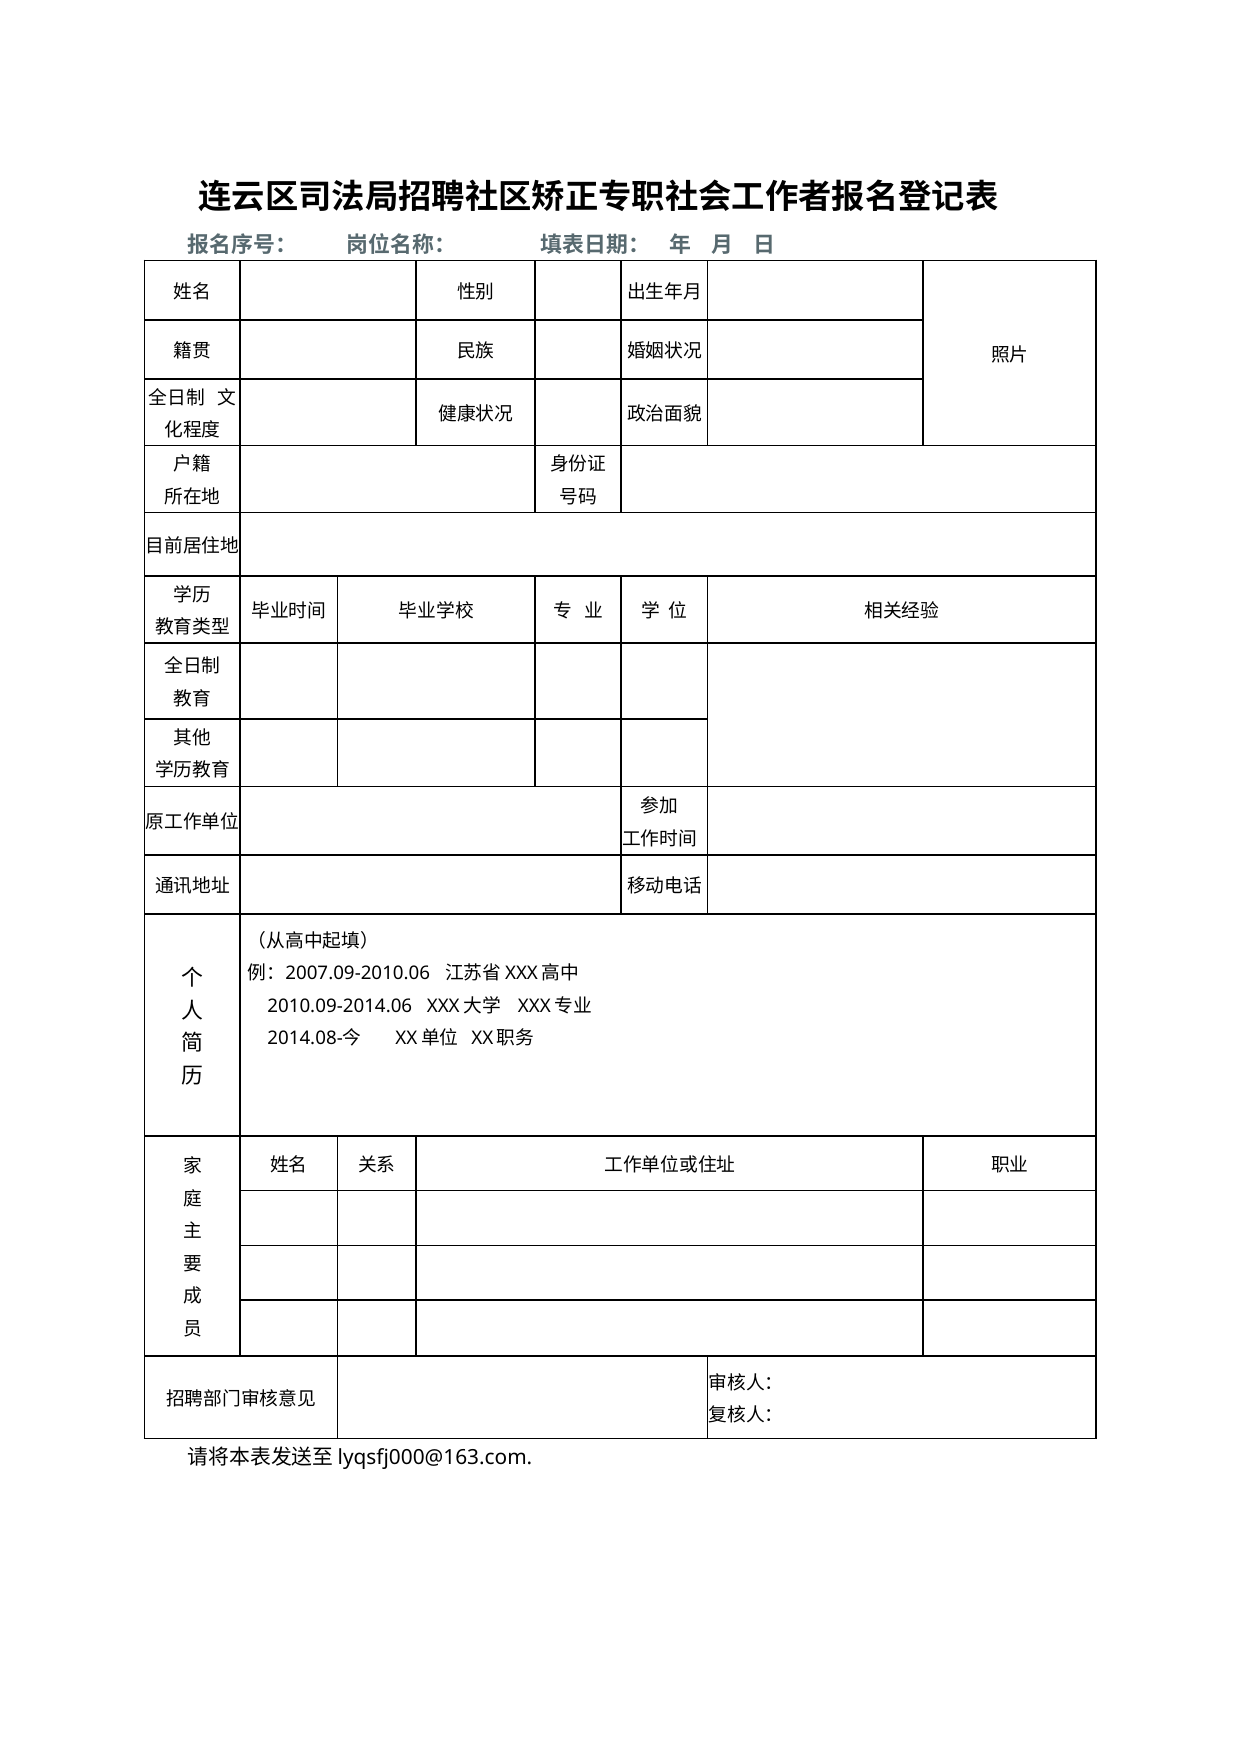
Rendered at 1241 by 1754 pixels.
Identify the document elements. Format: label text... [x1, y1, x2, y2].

table_cell [241, 787, 620, 854]
table_header 照片 [924, 261, 1095, 445]
table_cell [338, 1191, 415, 1244]
table_cell [924, 1301, 1095, 1355]
table_cell [536, 720, 620, 786]
table_cell 全日制 文化程度 [145, 380, 239, 445]
table_cell 姓名 [241, 1137, 337, 1190]
table_cell 目前居住地 [145, 513, 239, 575]
table_cell 民族 [417, 321, 534, 378]
table_cell [241, 1301, 337, 1355]
table_cell 户籍 所在地 [145, 446, 239, 511]
table_cell [708, 380, 922, 445]
table_header 姓名 [145, 261, 239, 319]
table_cell [536, 380, 620, 445]
table_cell 毕业时间 [241, 577, 337, 642]
table_cell 籍贯 [145, 321, 239, 378]
table_cell [338, 720, 534, 786]
table_cell 关系 [338, 1137, 415, 1190]
table_cell [708, 321, 922, 378]
table_cell [338, 1246, 415, 1299]
table_cell [708, 644, 1095, 786]
table_cell 参加 工作时间 [622, 787, 707, 854]
table_cell [622, 720, 707, 786]
table_cell [338, 644, 534, 718]
table_cell [708, 787, 1095, 854]
table_cell [417, 1191, 922, 1244]
table_cell 相关经验 [708, 577, 1095, 642]
table_cell [622, 446, 1095, 511]
table_cell [241, 1191, 337, 1244]
table_cell [241, 720, 337, 786]
table_header 性别 [417, 261, 534, 319]
table_cell 招聘部门审核意见 [145, 1357, 337, 1438]
table_cell [241, 446, 534, 511]
table_cell [241, 513, 1095, 575]
table_cell 审核人： 复核人： [708, 1357, 1095, 1438]
table_cell 职业 [924, 1137, 1095, 1190]
table_cell 其他 学历教育 [145, 720, 239, 786]
table_cell （从高中起填） 例：2007.09-2010.06 江苏省XXX高中 2010.09-2014.06 XXX大学 XXX专业 2014.08-今 XX单位 XX职务 [241, 915, 1095, 1135]
table_cell 婚姻状况 [622, 321, 707, 378]
table_cell [241, 380, 415, 445]
table_cell 工作单位或住址 [417, 1137, 922, 1190]
table_cell 移动电话 [622, 856, 707, 913]
table_cell [241, 1246, 337, 1299]
table_cell 学 位 [622, 577, 707, 642]
table_header 出生年月 [622, 261, 707, 319]
text 连云区司法局招聘社区矫正专职社会工作者报名登记表 [187, 162, 1009, 227]
table_cell [622, 644, 707, 718]
table_cell 全日制 教育 [145, 644, 239, 718]
table_cell 家 庭 主 要 成 员 [145, 1137, 239, 1355]
text 请将本表发送至lyqsfj000@163.com. [187, 1439, 1053, 1472]
table_cell [417, 1246, 922, 1299]
table_cell 毕业学校 [338, 577, 534, 642]
table_cell [924, 1246, 1095, 1299]
table_cell [924, 1191, 1095, 1244]
table_cell [338, 1357, 707, 1438]
table_cell 原工作单位 [145, 787, 239, 854]
table_cell [536, 644, 620, 718]
table_cell [417, 1301, 922, 1355]
table_cell 专 业 [536, 577, 620, 642]
table_header [708, 261, 922, 319]
table_cell 政治面貌 [622, 380, 707, 445]
table_cell [241, 644, 337, 718]
table_cell [241, 856, 620, 913]
table_cell [536, 321, 620, 378]
table_cell 学历 教育类型 [145, 577, 239, 642]
table_header [536, 261, 620, 319]
table_header [241, 261, 415, 319]
table_cell 健康状况 [417, 380, 534, 445]
table_cell [241, 321, 415, 378]
table_cell [708, 856, 1095, 913]
text 报名序号： 岗位名称： 填表日期： 年 月 日 [187, 227, 1009, 259]
table_cell 身份证 号码 [536, 446, 620, 511]
table_cell [338, 1301, 415, 1355]
table_cell 通讯地址 [145, 856, 239, 913]
table_cell 个 人 简 历 [145, 915, 239, 1135]
